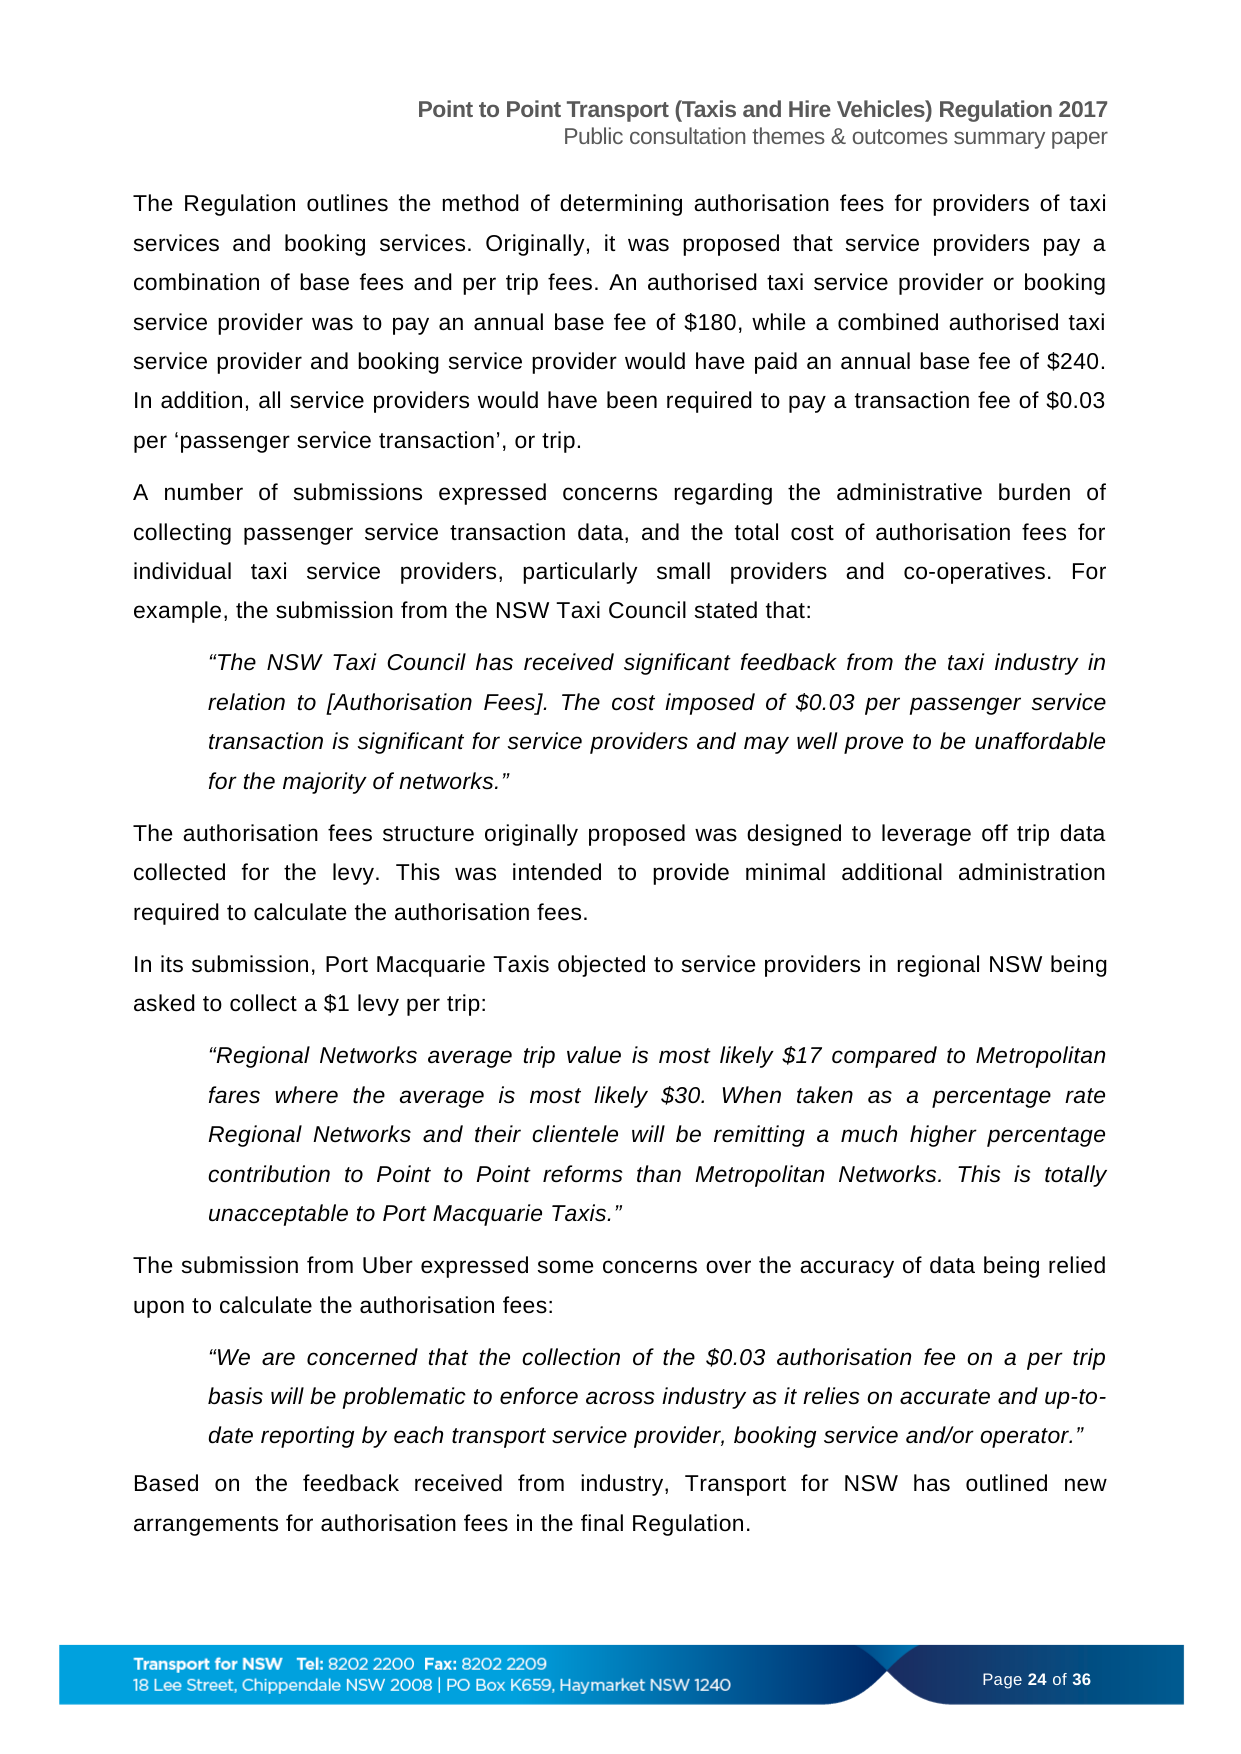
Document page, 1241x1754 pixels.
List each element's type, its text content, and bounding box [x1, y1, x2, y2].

picture [0, 2, 1241, 1754]
text “The NSW Taxi Council has received significant feedback from the taxi industry in relation to [Authorisation Fees]. The cost imposed of $0.03 per passenger service transaction is significant for service providers and may well prove to be unaffordable for the majority of networks.” [208, 649, 1108, 794]
text “We are concerned that the collection of the $0.03 authorisation fee on a per trip basis will be problematic to enforce across industry as it relies on accurate and up-to-date reporting by each transport service provider, booking service and/or operator.” [208, 1343, 1108, 1449]
text A number of submissions expressed concerns regarding the administrative burden of collecting passenger service transaction data, and the total cost of authorisation fees for individual taxi service providers, particularly small providers and co-operatives. For example, the submission from the NSW Taxi Council stated that: [133, 479, 1108, 624]
text In its submission, Port Macquarie Taxis objected to service providers in regional NSW being asked to collect a $1 levy per trip: [133, 951, 1108, 1017]
text The submission from Uber expressed some concerns over the accuracy of data being relied upon to calculate the authorisation fees: [133, 1252, 1108, 1318]
text “Regional Networks average trip value is most likely $17 compared to Metropolitan fares where the average is most likely $30. When taken as a percentage rate Regional Networks and their clientele will be remitting a much higher percentage contribution to Point to Point reforms than Metropolitan Networks. This is totally unacceptable to Port Macquarie Taxis.” [208, 1042, 1108, 1226]
text Based on the feedback received from industry, Transport for NSW has outlined new arrangements for authorisation fees in the final Regulation. [133, 1470, 1108, 1536]
text The Regulation outlines the method of determining authorisation fees for providers of taxi services and booking services. Originally, it was proposed that service providers pay a combination of base fees and per trip fees. An authorised taxi service provider or booking service provider was to pay an annual base fee of $180, while a combined authorised taxi service provider and booking service provider would have paid an annual base fee of $240. In addition, all service providers would have been required to pay a transaction fee of $0.03 per ‘passenger service transaction’, or trip. [133, 190, 1108, 453]
text The authorisation fees structure originally proposed was designed to leverage off trip data collected for the levy. This was intended to provide minimal additional administration required to calculate the authorisation fees. [133, 820, 1108, 925]
